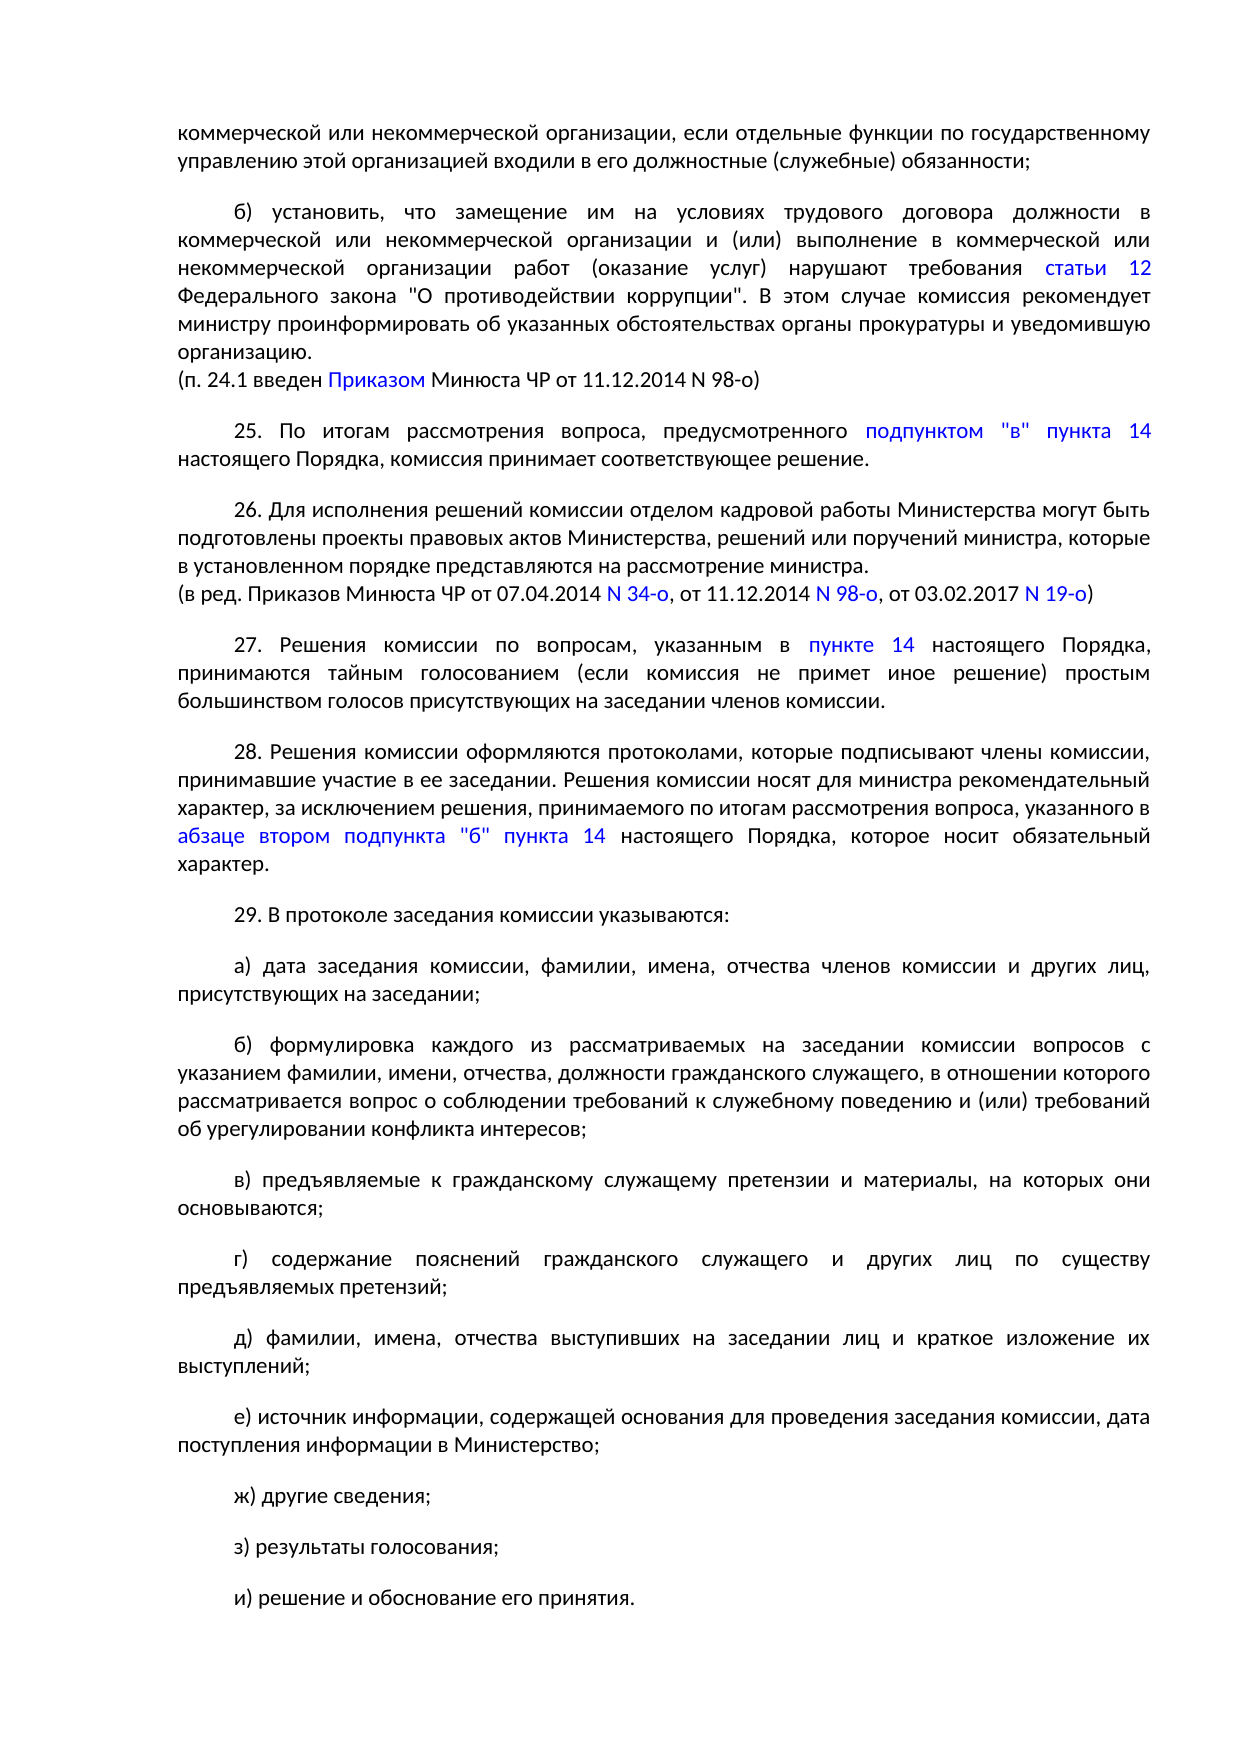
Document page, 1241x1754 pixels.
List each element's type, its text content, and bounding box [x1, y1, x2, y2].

text 29. В протоколе заседания комиссии указываются: [177, 900, 1152, 928]
text в) предъявляемые к гражданскому служащему претензии и материалы, на которых они основываются; [177, 1165, 1152, 1221]
text г) содержание пояснений гражданского служащего и других лиц по существу предъявляемых претензий; [177, 1244, 1152, 1300]
text (в ред. Приказов Минюста ЧР от 07.04.2014 N 34-о, от 11.12.2014 N 98-о, от 03.02.2017 N 19-о) [177, 579, 1152, 607]
text з) результаты голосования; [177, 1532, 1152, 1560]
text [177, 118, 1152, 174]
text б) установить, что замещение им на условиях трудового договора должности в коммерческой или некоммерческой организации и (или) выполнение в коммерческой или некоммерческой организации работ (оказание услуг) нарушают требования статьи 12 Федерального закона "О противодействии коррупции". В этом случае комиссия рекомендует министру проинформировать об указанных обстоятельствах органы прокуратуры и уведомившую организацию. [177, 197, 1152, 365]
text а) дата заседания комиссии, фамилии, имена, отчества членов комиссии и других лиц, присутствующих на заседании; [177, 951, 1152, 1007]
text 26. Для исполнения решений комиссии отделом кадровой работы Министерства могут быть подготовлены проекты правовых актов Министерства, решений или поручений министра, которые в установленном порядке представляются на рассмотрение министра. [177, 495, 1152, 579]
text ж) другие сведения; [177, 1481, 1152, 1509]
text б) формулировка каждого из рассматриваемых на заседании комиссии вопросов с указанием фамилии, имени, отчества, должности гражданского служащего, в отношении которого рассматривается вопрос о соблюдении требований к служебному поведению и (или) требований об урегулировании конфликта интересов; [177, 1030, 1152, 1142]
text и) решение и обоснование его принятия. [177, 1583, 1152, 1611]
text д) фамилии, имена, отчества выступивших на заседании лиц и краткое изложение их выступлений; [177, 1323, 1152, 1379]
text 28. Решения комиссии оформляются протоколами, которые подписывают члены комиссии, принимавшие участие в ее заседании. Решения комиссии носят для министра рекомендательный характер, за исключением решения, принимаемого по итогам рассмотрения вопроса, указанного в абзаце втором подпункта "б" пункта 14 настоящего Порядка, которое носит обязательный характер. [177, 737, 1152, 877]
text 27. Решения комиссии по вопросам, указанным в пункте 14 настоящего Порядка, принимаются тайным голосованием (если комиссия не примет иное решение) простым большинством голосов присутствующих на заседании членов комиссии. [177, 630, 1152, 714]
text 25. По итогам рассмотрения вопроса, предусмотренного подпунктом "в" пункта 14 настоящего Порядка, комиссия принимает соответствующее решение. [177, 416, 1152, 472]
text е) источник информации, содержащей основания для проведения заседания комиссии, дата поступления информации в Министерство; [177, 1402, 1152, 1458]
text (п. 24.1 введен Приказом Минюста ЧР от 11.12.2014 N 98-о) [177, 365, 1152, 393]
